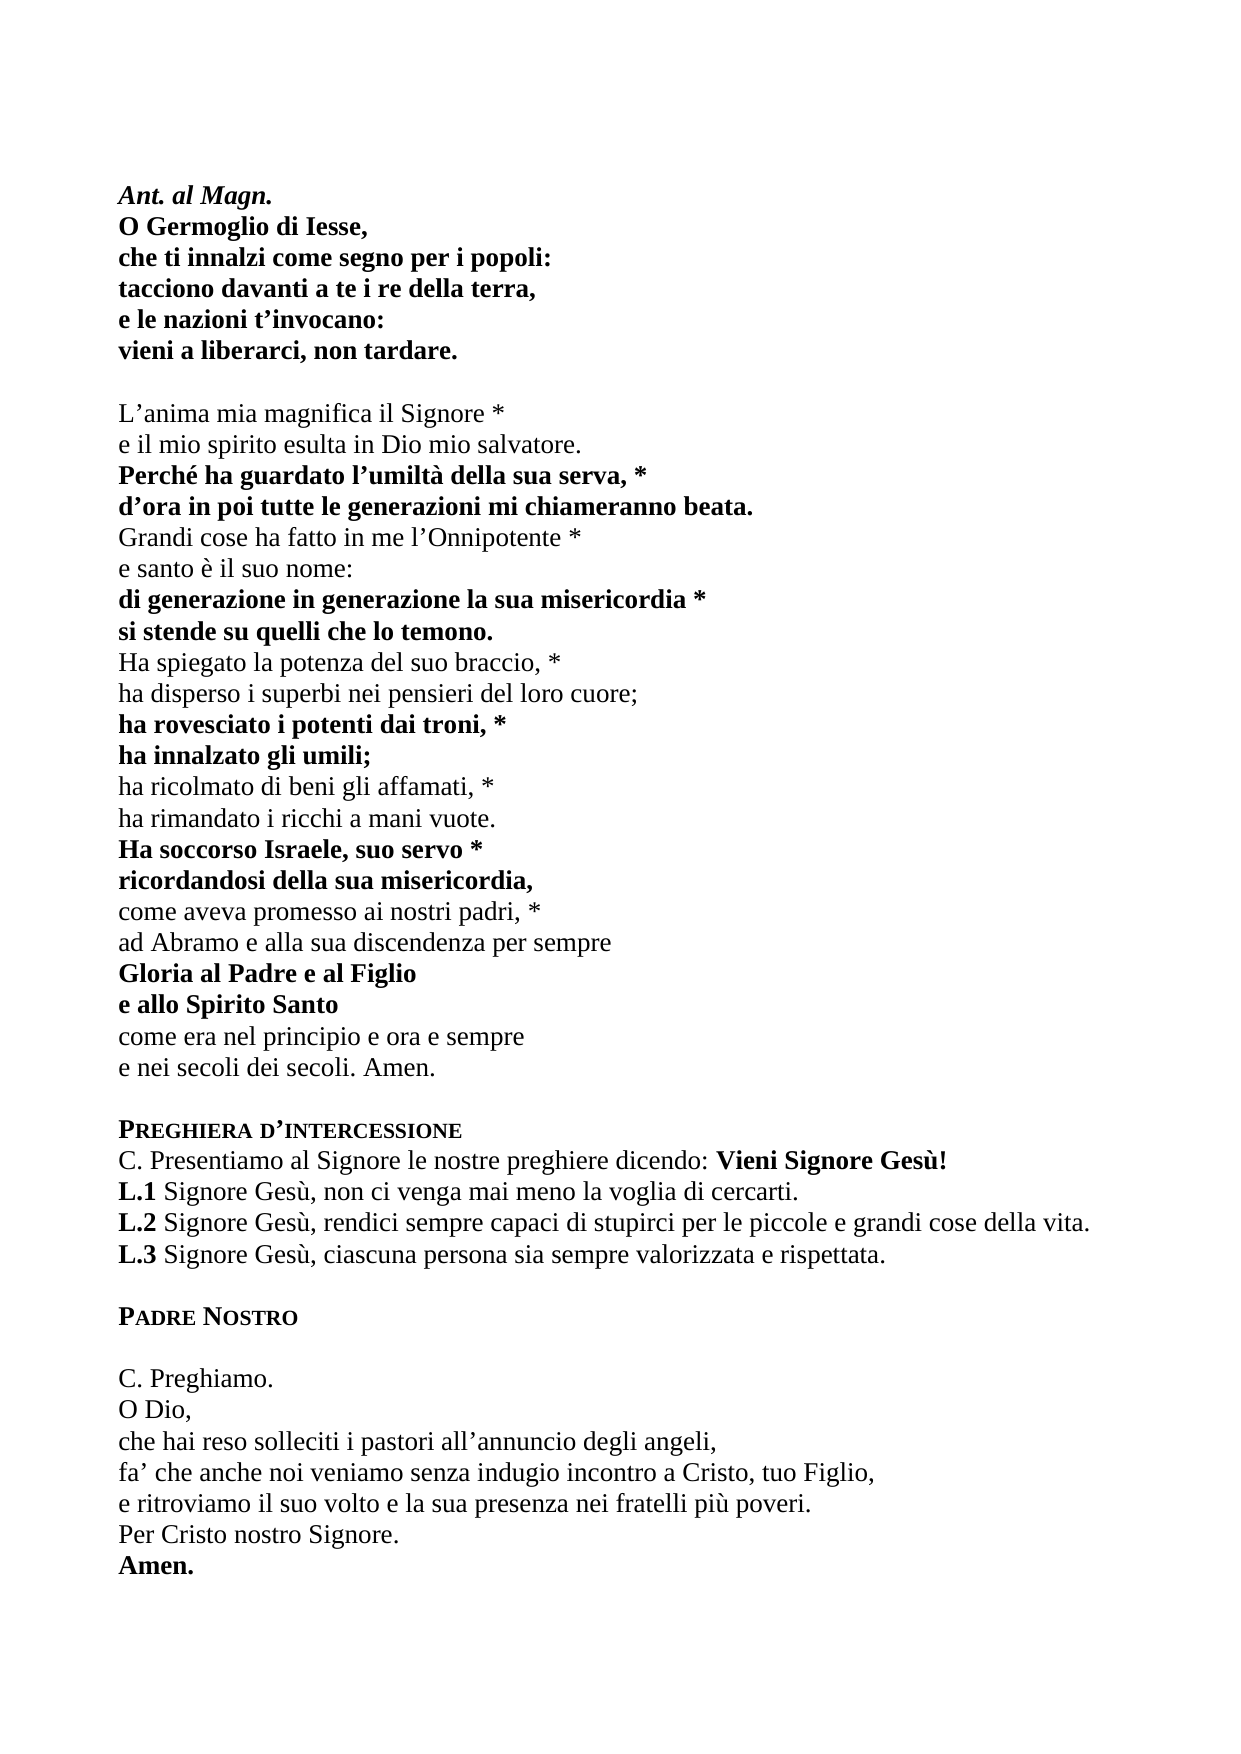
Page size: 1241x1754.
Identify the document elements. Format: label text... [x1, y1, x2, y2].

text che hai reso solleciti i pastori all’annuncio degli angeli, [118, 1424, 1122, 1456]
text Per Cristo nostro Signore. [118, 1518, 1122, 1549]
text vieni a liberarci, non tardare. [118, 334, 1122, 366]
text ha innalzato gli umili; [118, 739, 1122, 771]
text d’ora in poi tutte le generazioni mi chiameranno beata. [118, 490, 1122, 521]
text Ant. al Magn. [118, 179, 1122, 210]
text e santo è il suo nome: [118, 552, 1122, 584]
text tacciono davanti a te i re della terra, [118, 272, 1122, 303]
text ha disperso i superbi nei pensieri del loro cuore; [118, 677, 1122, 708]
text fa’ che anche noi veniamo senza indugio incontro a Cristo, tuo Figlio, [118, 1456, 1122, 1487]
text si stende su quelli che lo temono. [118, 615, 1122, 646]
text ha ricolmato di beni gli affamati, * [118, 771, 1122, 802]
text Padre Nostro [118, 1300, 1122, 1331]
text Ha spiegato la potenza del suo braccio, * [118, 646, 1122, 677]
text e il mio spirito esulta in Dio mio salvatore. [118, 428, 1122, 459]
text L’anima mia magnifica il Signore * [118, 397, 1122, 428]
text e allo Spirito Santo [118, 988, 1122, 1020]
text C. Presentiamo al Signore le nostre preghiere dicendo: Vieni Signore Gesù! [118, 1144, 1122, 1175]
text ha rimandato i ricchi a mani vuote. [118, 802, 1122, 833]
text e le nazioni t’invocano: [118, 303, 1122, 334]
text Gloria al Padre e al Figlio [118, 957, 1122, 988]
text ricordandosi della sua misericordia, [118, 864, 1122, 895]
text che ti innalzi come segno per i popoli: [118, 241, 1122, 272]
text Perché ha guardato l’umiltà della sua serva, * [118, 459, 1122, 490]
text L.1 Signore Gesù, non ci venga mai meno la voglia di cercarti. [118, 1175, 1122, 1207]
text ad Abramo e alla sua discendenza per sempre [118, 926, 1122, 957]
text Grandi cose ha fatto in me l’Onnipotente * [118, 521, 1122, 552]
text Amen. [118, 1549, 1122, 1580]
text L.2 Signore Gesù, rendici sempre capaci di stupirci per le piccole e grandi cose della vita. [118, 1207, 1122, 1238]
text L.3 Signore Gesù, ciascuna persona sia sempre valorizzata e rispettata. [118, 1238, 1122, 1269]
text Preghiera d’intercessione [118, 1113, 1122, 1144]
text e ritroviamo il suo volto e la sua presenza nei fratelli più poveri. [118, 1487, 1122, 1518]
text Ha soccorso Israele, suo servo * [118, 833, 1122, 864]
text e nei secoli dei secoli. Amen. [118, 1051, 1122, 1082]
text O Dio, [118, 1393, 1122, 1424]
text di generazione in generazione la sua misericordia * [118, 584, 1122, 615]
text come aveva promesso ai nostri padri, * [118, 895, 1122, 926]
text come era nel principio e ora e sempre [118, 1020, 1122, 1051]
text ha rovesciato i potenti dai troni, * [118, 708, 1122, 739]
text C. Preghiamo. [118, 1362, 1122, 1393]
text O Germoglio di Iesse, [118, 210, 1122, 241]
